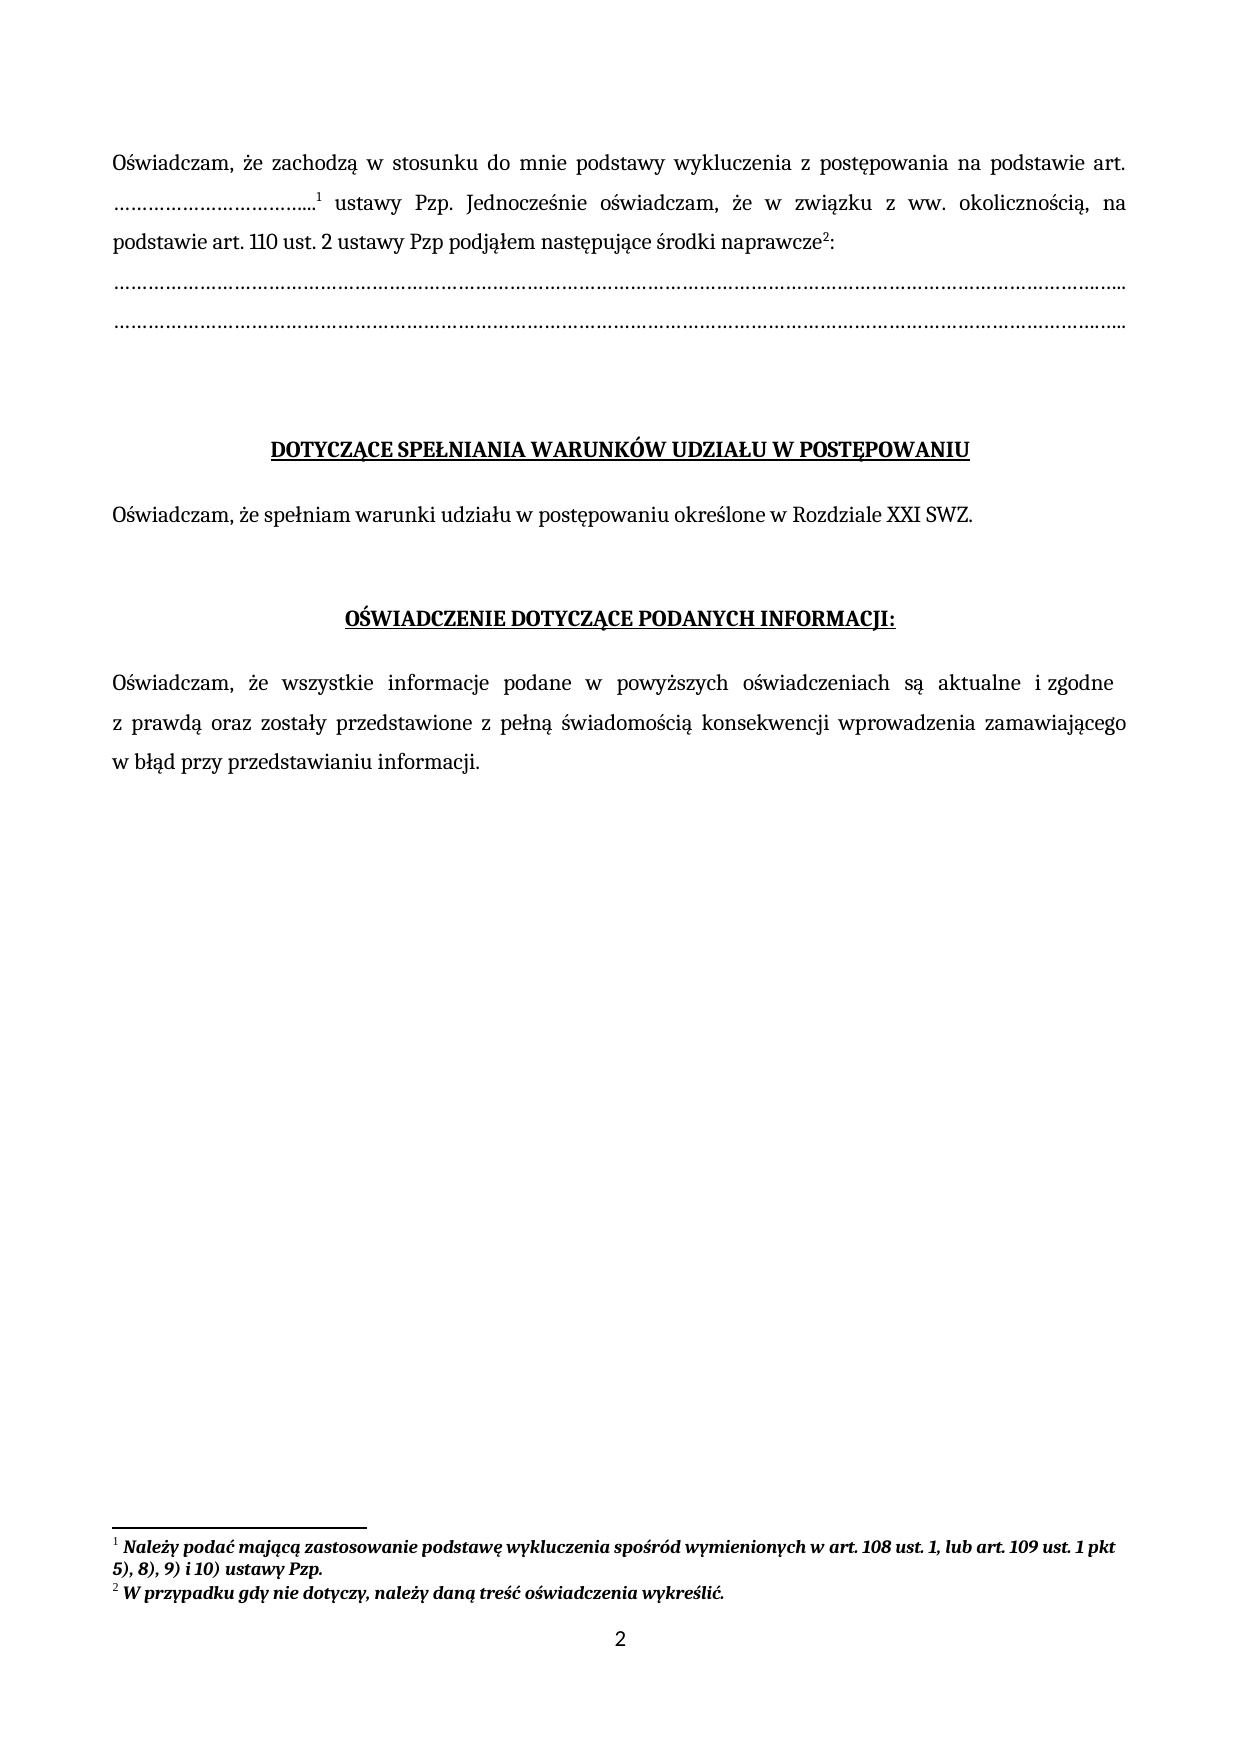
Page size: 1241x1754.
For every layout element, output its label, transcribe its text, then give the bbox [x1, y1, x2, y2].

text Oświadczam, że spełniam warunki udziału w postępowaniu określone w Rozdziale XXI SWZ. [112, 501, 1128, 528]
text DOTYCZĄCE SPEŁNIANIA WARUNKÓW UDZIAŁU W POSTĘPOWANIU [112, 437, 1128, 463]
text ……………………………………………………………………………………………………………………………………………………….….. [112, 268, 1128, 295]
text Oświadczam, że wszystkie informacje podane w powyższych oświadczeniach są aktualne i zgodne z prawdą oraz zostały przedstawione z pełną świadomością konsekwencji wprowadzenia zamawiającego w błąd przy przedstawianiu informacji. [112, 670, 1128, 775]
text Oświadczam, że zachodzą w stosunku do mnie podstawy wykluczenia z postępowania na podstawie art. ……………………………... ustawy Pzp. Jednocześnie oświadczam, że w związku z ww. okolicznością, na podstawie art. 110 ust. 2 ustawy Pzp podjąłem następujące środki naprawcze: [112, 150, 1128, 255]
text OŚWIADCZENIE DOTYCZĄCE PODANYCH INFORMACJI: [112, 605, 1128, 632]
text ……………………………………………………………………………………………………………………………………………………….….. [112, 308, 1128, 334]
